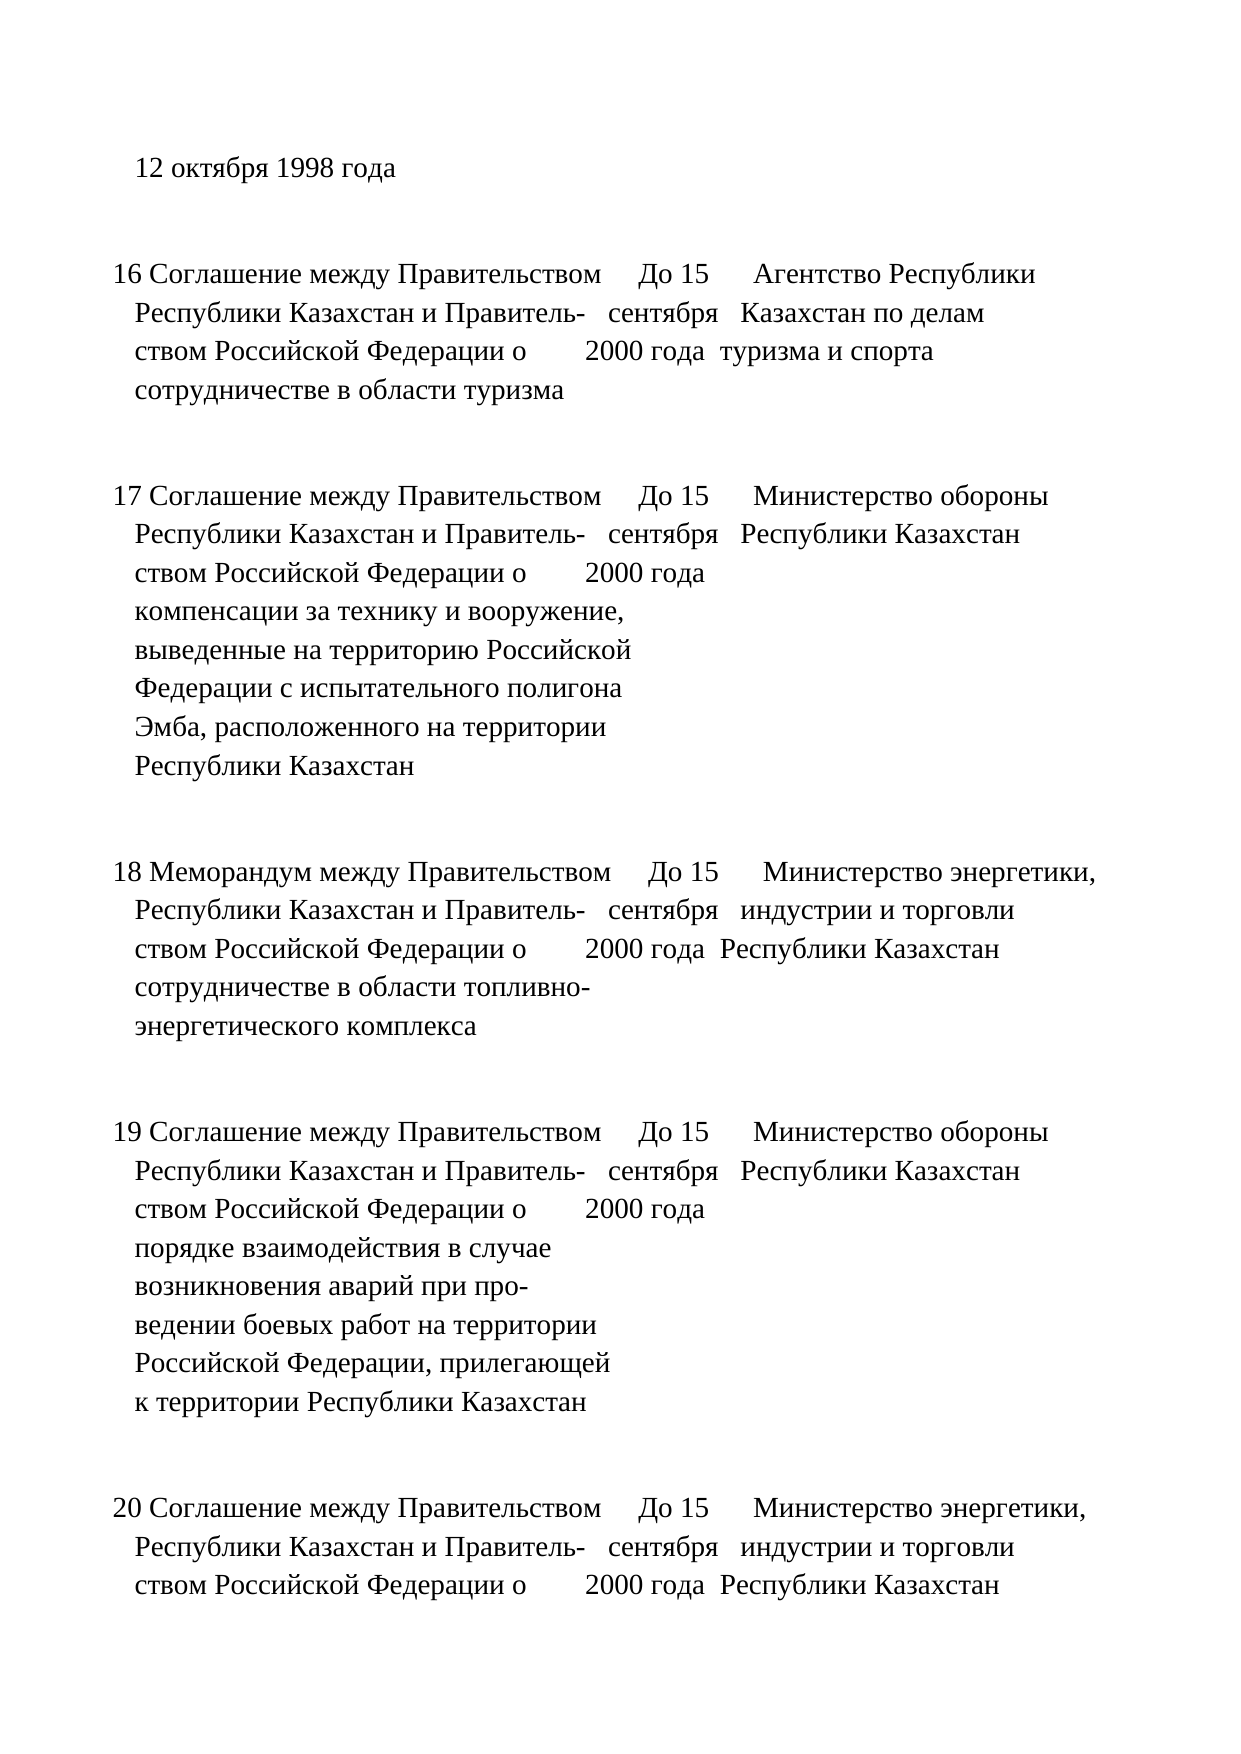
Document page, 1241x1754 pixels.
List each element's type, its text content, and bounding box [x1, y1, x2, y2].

text сотрудничестве в области туризма [112, 372, 1128, 405]
text 12 октября 1998 года [112, 150, 1128, 183]
text сотрудничестве в области топливно- [112, 969, 1128, 1003]
text Эмба, расположенного на территории [112, 709, 1128, 743]
text энергетического комплекса [112, 1008, 1128, 1042]
text Российской Федерации, прилегающей [112, 1345, 1128, 1379]
text 17 Соглашение между Правительством До 15 Министерство обороны [112, 478, 1128, 511]
text Республики Казахстан и Правитель- сентября Казахстан по делам [112, 295, 1128, 328]
text ством Российской Федерации о 2000 года [112, 1191, 1128, 1225]
text Республики Казахстан [112, 748, 1128, 781]
text 16 Соглашение между Правительством До 15 Агентство Республики [112, 256, 1128, 290]
text Республики Казахстан и Правитель- сентября Республики Казахстан [112, 516, 1128, 550]
text компенсации за технику и вооружение, [112, 593, 1128, 627]
text 20 Соглашение между Правительством До 15 Министерство энергетики, [112, 1490, 1128, 1524]
text ведении боевых работ на территории [112, 1307, 1128, 1340]
text порядке взаимодействия в случае [112, 1230, 1128, 1263]
text ством Российской Федерации о 2000 года [112, 555, 1128, 588]
text ством Российской Федерации о 2000 года туризма и спорта [112, 333, 1128, 367]
text к территории Республики Казахстан [112, 1384, 1128, 1417]
text Республики Казахстан и Правитель- сентября индустрии и торговли [112, 1529, 1128, 1562]
text ством Российской Федерации о 2000 года Республики Казахстан [112, 1567, 1128, 1601]
text возникновения аварий при про- [112, 1268, 1128, 1302]
text Республики Казахстан и Правитель- сентября индустрии и торговли [112, 892, 1128, 926]
text выведенные на территорию Российской [112, 632, 1128, 666]
text Федерации с испытательного полигона [112, 671, 1128, 704]
text 19 Соглашение между Правительством До 15 Министерство обороны [112, 1114, 1128, 1148]
text ством Российской Федерации о 2000 года Республики Казахстан [112, 931, 1128, 964]
text 18 Меморандум между Правительством До 15 Министерство энергетики, [112, 854, 1128, 887]
text Республики Казахстан и Правитель- сентября Республики Казахстан [112, 1153, 1128, 1186]
